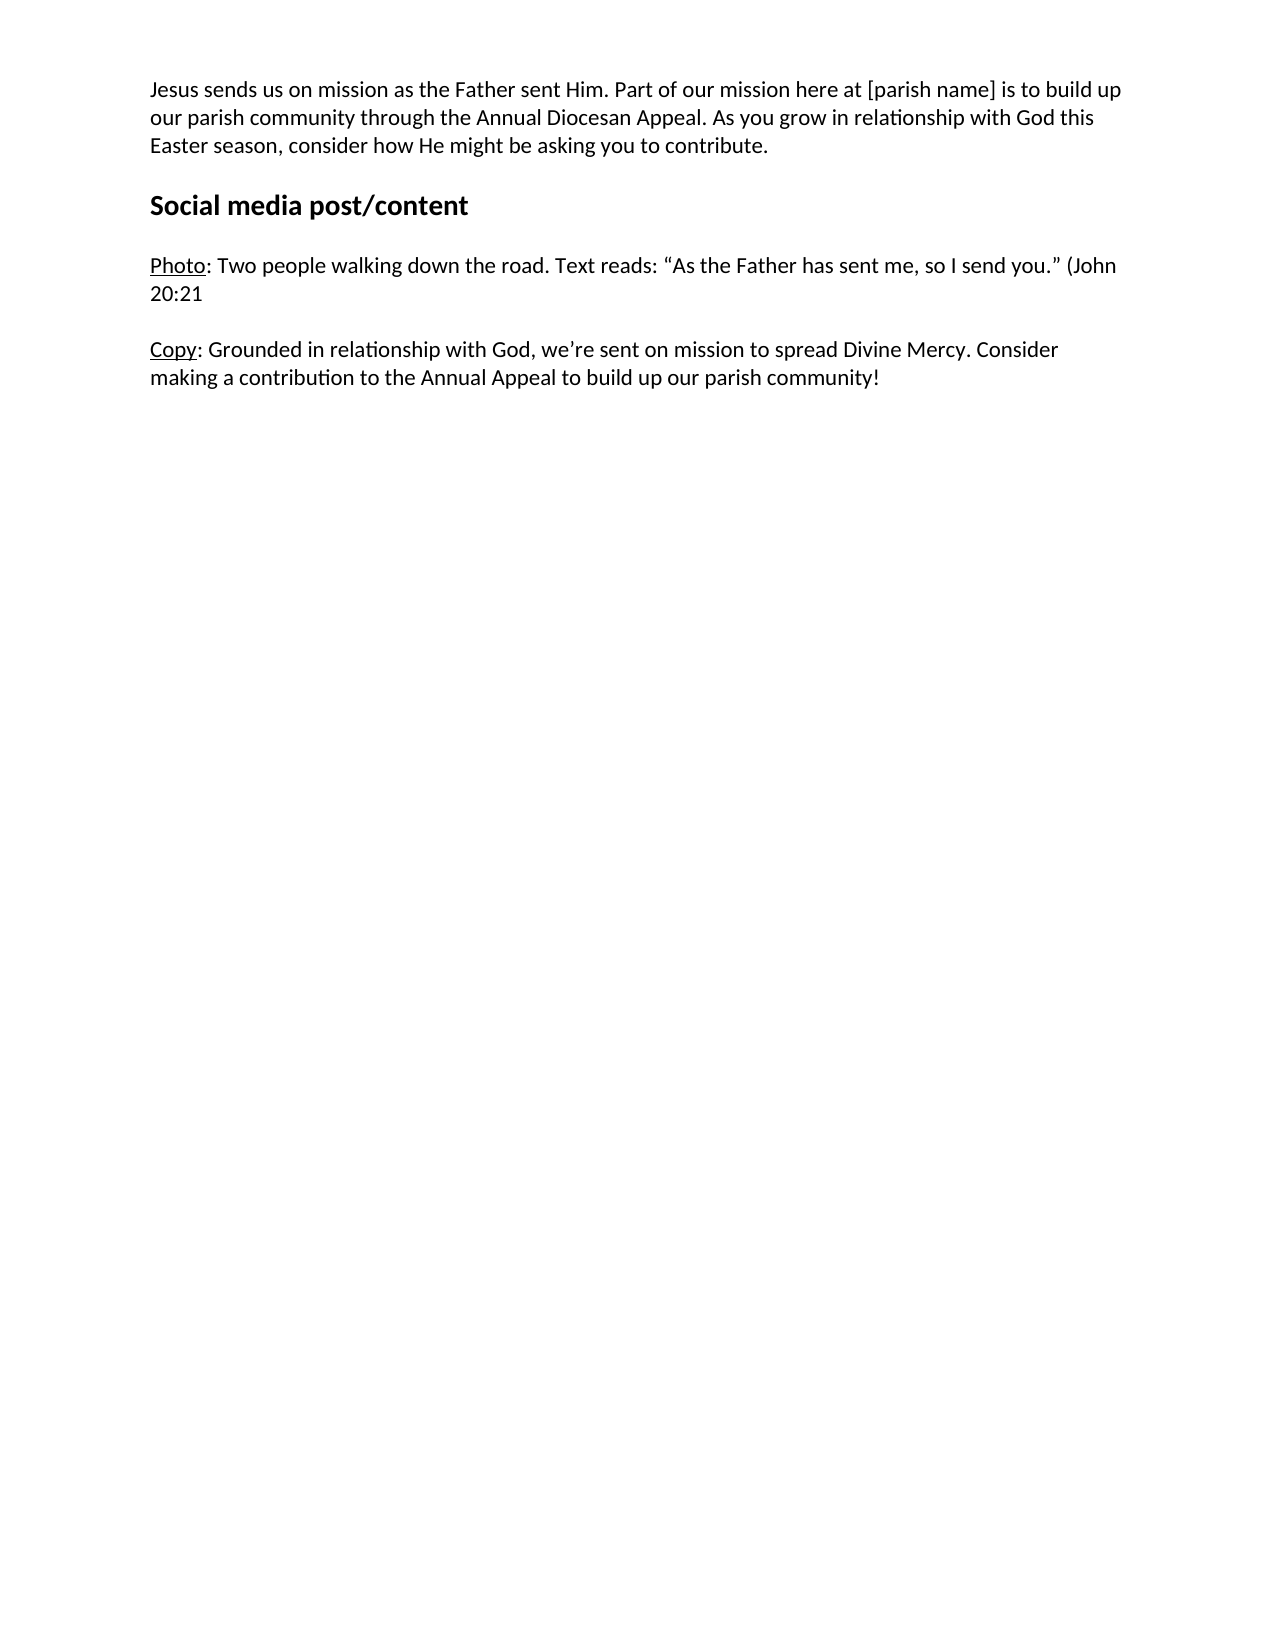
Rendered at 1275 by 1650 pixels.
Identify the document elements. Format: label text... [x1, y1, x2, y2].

text Social media post/content [150, 187, 1125, 223]
text Copy: Grounded in relationship with God, we’re sent on mission to spread Divine Mercy. Consider making a contribution to the Annual Appeal to build up our parish community! [150, 335, 1125, 391]
text Jesus sends us on mission as the Father sent Him. Part of our mission here at [parish name] is to build up our parish community through the Annual Diocesan Appeal. As you grow in relationship with God this Easter season, consider how He might be asking you to contribute. [150, 75, 1125, 159]
text Photo: Two people walking down the road. Text reads: “As the Father has sent me, so I send you.” (John 20:21 [150, 251, 1125, 307]
